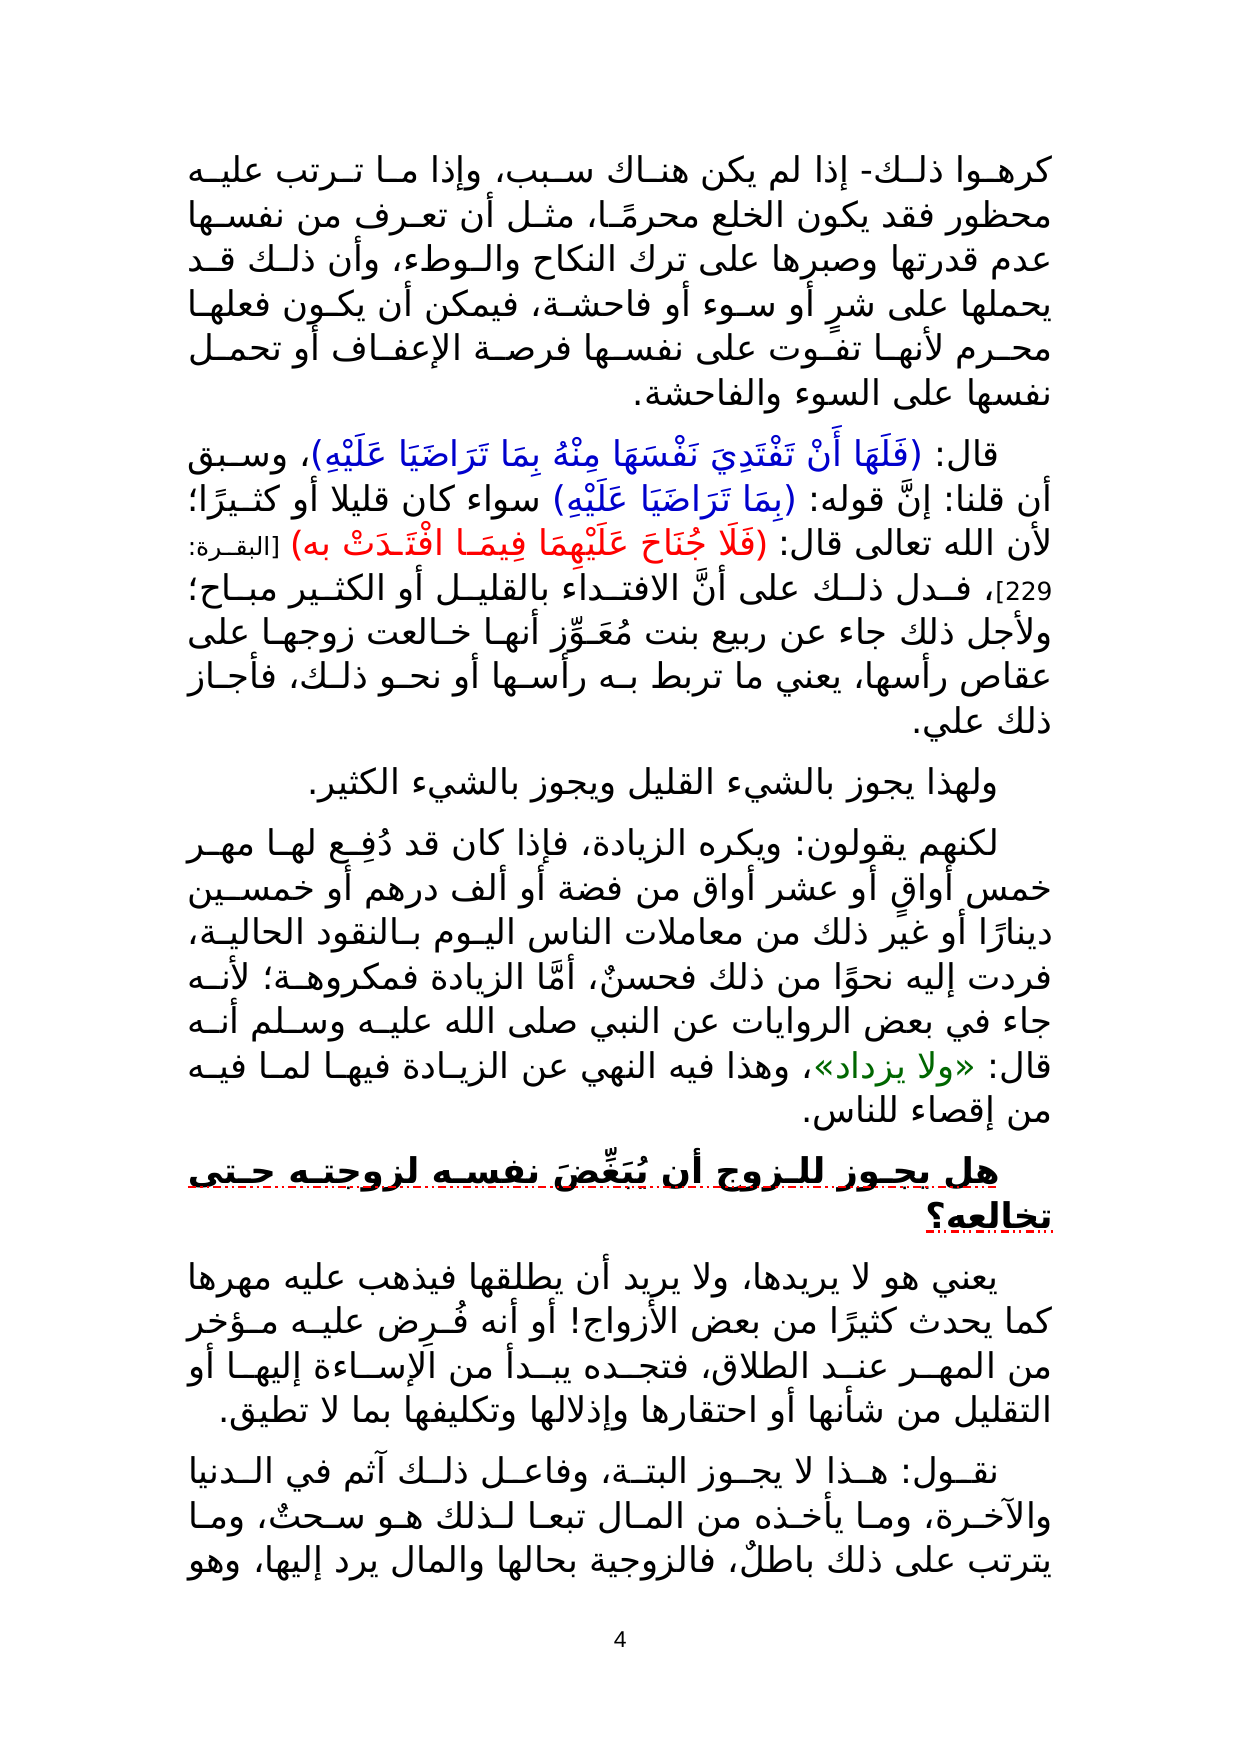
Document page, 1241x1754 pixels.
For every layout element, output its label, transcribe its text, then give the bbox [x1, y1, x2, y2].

text قال: (فَلَهَا أَنْ تَفْتَدِيَ نَفْسَهَا مِنْهُ بِمَا تَرَاضَيَا عَلَيْهِ)، وسبق أن قلنا: إنَّ قوله: (بِمَا تَرَاضَيَا عَلَيْهِ) سواء كان قليلا أو كثيرًا؛ لأن الله تعالى قال: ﴿فَلَا جُنَاحَ عَلَيْهِمَا فِيمَا افْتَدَتْ به﴾ [البقرة: 229]، فدل ذلك على أنَّ الافتداء بالقليل أو الكثير مباح؛ ولأجل ذلك جاء عن ربيع بنت مُعَوِّز أنها خالعت زوجها على عقاص رأسها، يعني ما تربط به رأسها أو نحو ذلك، فأجاز ذلك علي. [187, 433, 1053, 742]
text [187, 150, 1053, 414]
text يعني هو لا يريدها، ولا يريد أن يطلقها فيذهب عليه مهرها كما يحدث كثيرًا من بعض الأزواج! أو أنه فُرِض عليه مؤخر من المهر عند الطلاق، فتجده يبدأ من الإساءة إليها أو التقليل من شأنها أو احتقارها وإذلالها وتكليفها بما لا تطيق. [187, 1256, 1053, 1431]
text هل يجوز للزوج أن يُبَغِّضَ نفسه لزوجته حتى تخالعه؟ [187, 1151, 1053, 1236]
text ولهذا يجوز بالشيء القليل ويجوز بالشيء الكثير. [187, 762, 1053, 803]
text لكنهم يقولون: ويكره الزيادة، فإذا كان قد دُفِع لها مهر خمس أواقٍ أو عشر أواق من فضة أو ألف درهم أو خمسين دينارًا أو غير ذلك من معاملات الناس اليوم بالنقود الحالية، فردت إليه نحوًا من ذلك فحسنٌ، أمَّا الزيادة فمكروهة؛ لأنه جاء في بعض الروايات عن النبي صلى الله عليه وسلم أنه قال: «ولا يزداد»، وهذا فيه النهي عن الزيادة فيها لما فيه من إقصاء للناس. [187, 823, 1053, 1131]
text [187, 1451, 1053, 1581]
